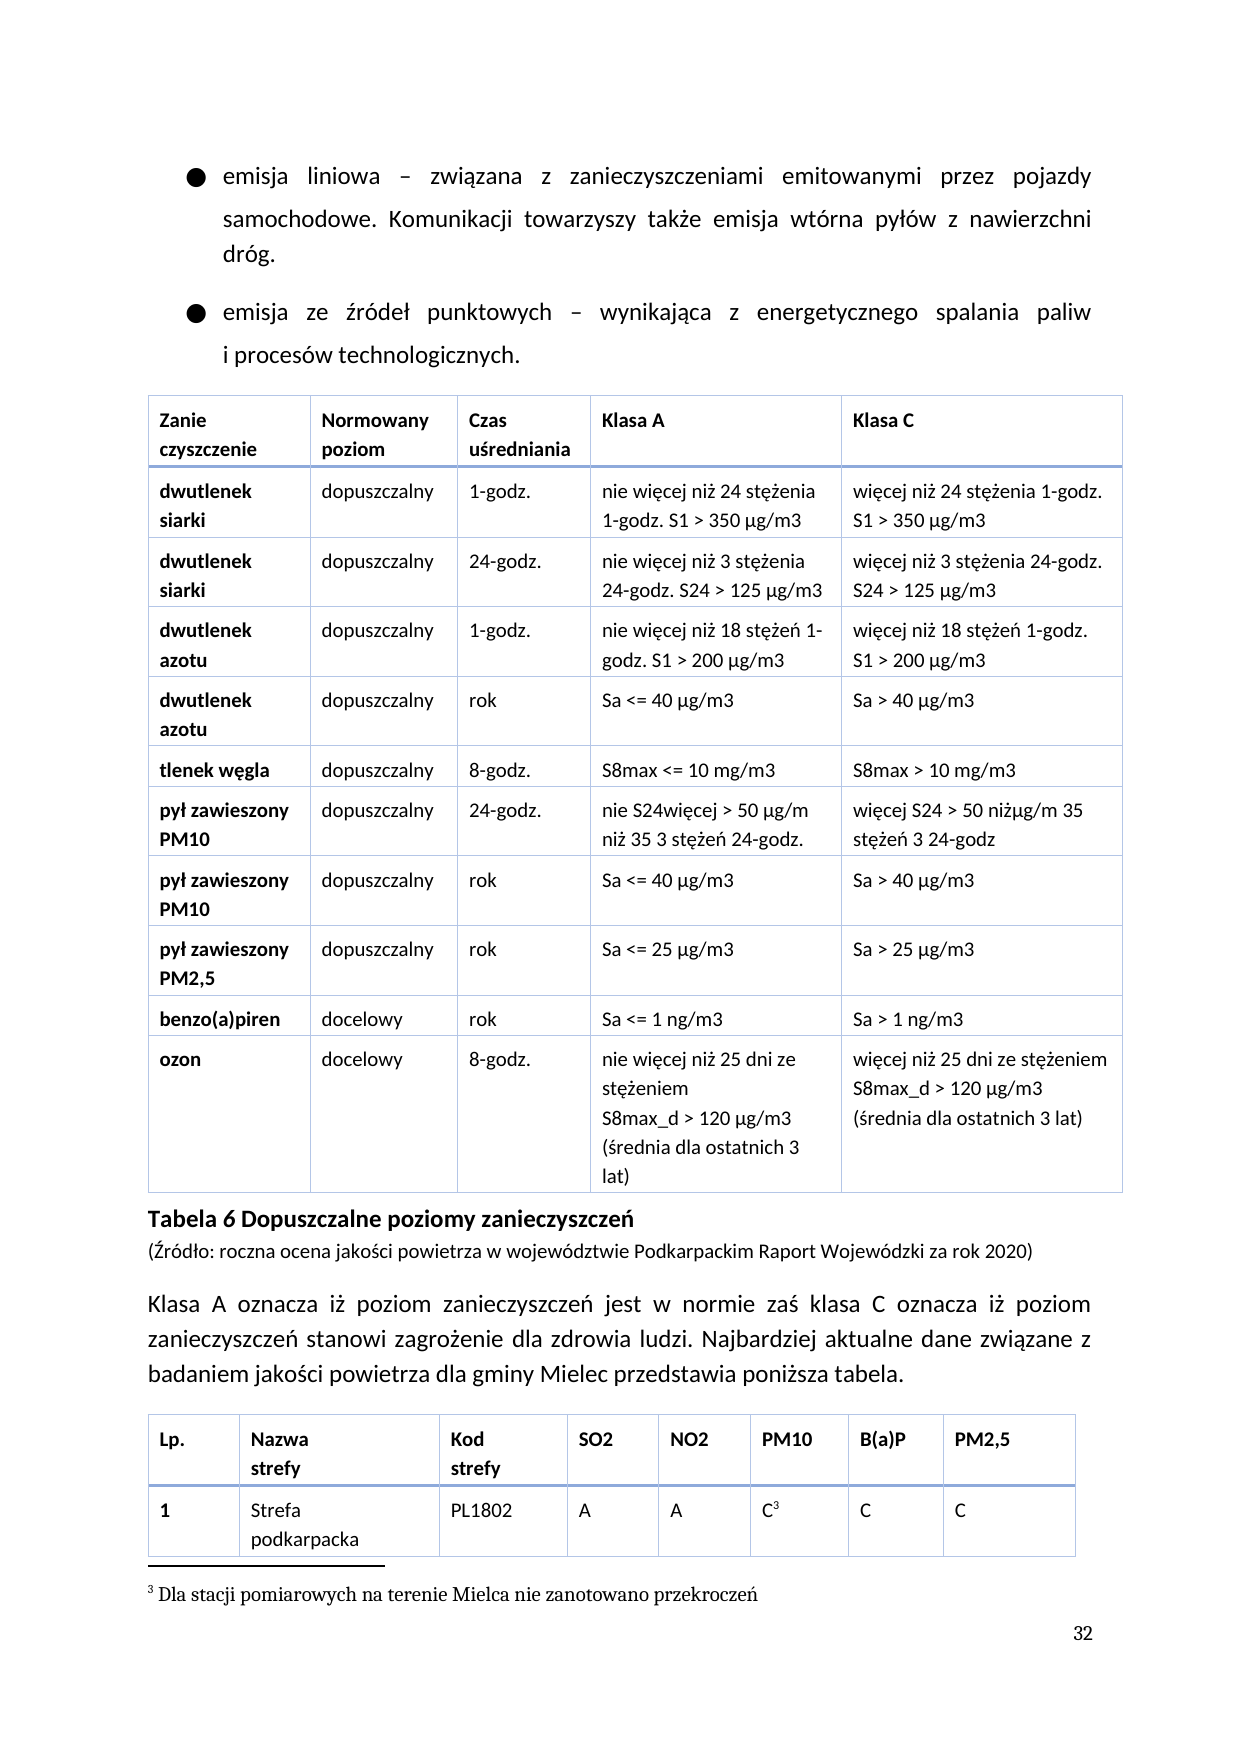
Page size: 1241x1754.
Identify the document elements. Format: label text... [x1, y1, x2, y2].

table_cell dopuszczalny [311, 538, 457, 606]
text Klasa A oznacza iż poziom zanieczyszczeń jest w normie zaś klasa C oznacza iż poziom zanieczyszczeń stanowi zagrożenie dla zdrowia ludzi. Najbardziej aktualne dane związane z badaniem jakości powietrza dla gminy Mielec przedstawia poniższa tabela. [148, 1288, 1093, 1389]
table_header Nazwa strefy [240, 1415, 439, 1484]
table_header Zanie czyszczenie [149, 396, 310, 465]
table_cell Sa <= 1 ng/m3 [591, 996, 841, 1035]
table_cell pył zawieszony PM10 [149, 787, 310, 855]
table_cell pył zawieszony PM10 [149, 856, 310, 925]
table_cell S8max > 10 mg/m3 [842, 746, 1122, 786]
table_cell 8-godz. [458, 1036, 590, 1192]
table_cell rok [458, 926, 590, 994]
table_cell C [944, 1487, 1075, 1556]
table_cell C [751, 1487, 848, 1556]
table_cell Sa <= 25 µg/m3 [591, 926, 841, 994]
table_cell dwutlenek siarki [149, 538, 310, 606]
table_cell dopuszczalny [311, 607, 457, 676]
table_cell Sa <= 40 µg/m3 [591, 677, 841, 745]
table_cell więcej niż 18 stężeń 1-godz. S1 > 200 µg/m3 [842, 607, 1122, 676]
table_cell docelowy [311, 996, 457, 1035]
table_cell więcej niż 3 stężenia 24-godz. S24 > 125 µg/m3 [842, 538, 1122, 606]
table_cell więcej niż 24 stężenia 1-godz. S1 > 350 µg/m3 [842, 468, 1122, 537]
table_cell dopuszczalny [311, 468, 457, 537]
table_header Lp. [149, 1415, 239, 1484]
table_cell S8max <= 10 mg/m3 [591, 746, 841, 786]
table_cell dwutlenek azotu [149, 607, 310, 676]
table_cell dopuszczalny [311, 677, 457, 745]
table_cell Strefa podkarpacka [240, 1487, 439, 1556]
table_header Czas uśredniania [458, 396, 590, 465]
table_cell 1-godz. [458, 607, 590, 676]
table_header Klasa C [842, 396, 1122, 465]
table_cell 1-godz. [458, 468, 590, 537]
table_header NO2 [659, 1415, 750, 1484]
table_header SO2 [568, 1415, 658, 1484]
table_cell ozon [149, 1036, 310, 1192]
table_cell pył zawieszony PM2,5 [149, 926, 310, 994]
text (Źródło: roczna ocena jakości powietrza w województwie Podkarpackim Raport Wojewódzki za rok 2020) [148, 1238, 1093, 1264]
table_cell nie S24więcej > 50 µg/m niż 35 3 stężeń 24-godz. [591, 787, 841, 855]
table_cell więcej niż 25 dni ze stężeniem S8max_d > 120 µg/m3 (średnia dla ostatnich 3 lat) [842, 1036, 1122, 1192]
table_cell Sa <= 40 µg/m3 [591, 856, 841, 925]
table_cell 24-godz. [458, 787, 590, 855]
table_cell Sa > 40 µg/m3 [842, 677, 1122, 745]
table_cell PL1802 [440, 1487, 567, 1556]
table_cell Sa > 1 ng/m3 [842, 996, 1122, 1035]
table_cell dwutlenek azotu [149, 677, 310, 745]
table_cell rok [458, 996, 590, 1035]
table_cell dwutlenek siarki [149, 468, 310, 537]
table_cell nie więcej niż 25 dni ze stężeniem S8max_d > 120 µg/m3 (średnia dla ostatnich 3 lat) [591, 1036, 841, 1192]
table_cell benzo(a)piren [149, 996, 310, 1035]
table_cell nie więcej niż 18 stężeń 1-godz. S1 > 200 µg/m3 [591, 607, 841, 676]
table_cell nie więcej niż 24 stężenia 1-godz. S1 > 350 µg/m3 [591, 468, 841, 537]
table_header Klasa A [591, 396, 841, 465]
table_cell C [849, 1487, 943, 1556]
text Tabela 6 Dopuszczalne poziomy zanieczyszczeń [148, 1203, 1093, 1234]
list emisja liniowa – związana z zanieczyszczeniami emitowanymi przez pojazdy samochodowe. Komunikacji towarzyszy także emisja wtórna pyłów z nawierzchni dróg. [185, 148, 1093, 269]
table_cell dopuszczalny [311, 856, 457, 925]
table_cell dopuszczalny [311, 746, 457, 786]
table_cell więcej S24 > 50 niżµg/m 35 stężeń 3 24-godz [842, 787, 1122, 855]
table_header PM2,5 [944, 1415, 1075, 1484]
list emisja ze źródeł punktowych – wynikająca z energetycznego spalania paliw i procesów technologicznych. [185, 284, 1093, 370]
table_cell Sa > 25 µg/m3 [842, 926, 1122, 994]
table_cell nie więcej niż 3 stężenia 24-godz. S24 > 125 µg/m3 [591, 538, 841, 606]
table_header PM10 [751, 1415, 848, 1484]
table_cell Sa > 40 µg/m3 [842, 856, 1122, 925]
table_cell docelowy [311, 1036, 457, 1192]
table_cell rok [458, 677, 590, 745]
table_header B(a)P [849, 1415, 943, 1484]
table_cell 24-godz. [458, 538, 590, 606]
table_cell dopuszczalny [311, 787, 457, 855]
table_header Normowany poziom [311, 396, 457, 465]
table_cell rok [458, 856, 590, 925]
table_cell 8-godz. [458, 746, 590, 786]
table_cell A [659, 1487, 750, 1556]
table_cell A [568, 1487, 658, 1556]
table_header Kod strefy [440, 1415, 567, 1484]
table_cell tlenek węgla [149, 746, 310, 786]
table_cell dopuszczalny [311, 926, 457, 994]
table_cell 1 [149, 1487, 239, 1556]
